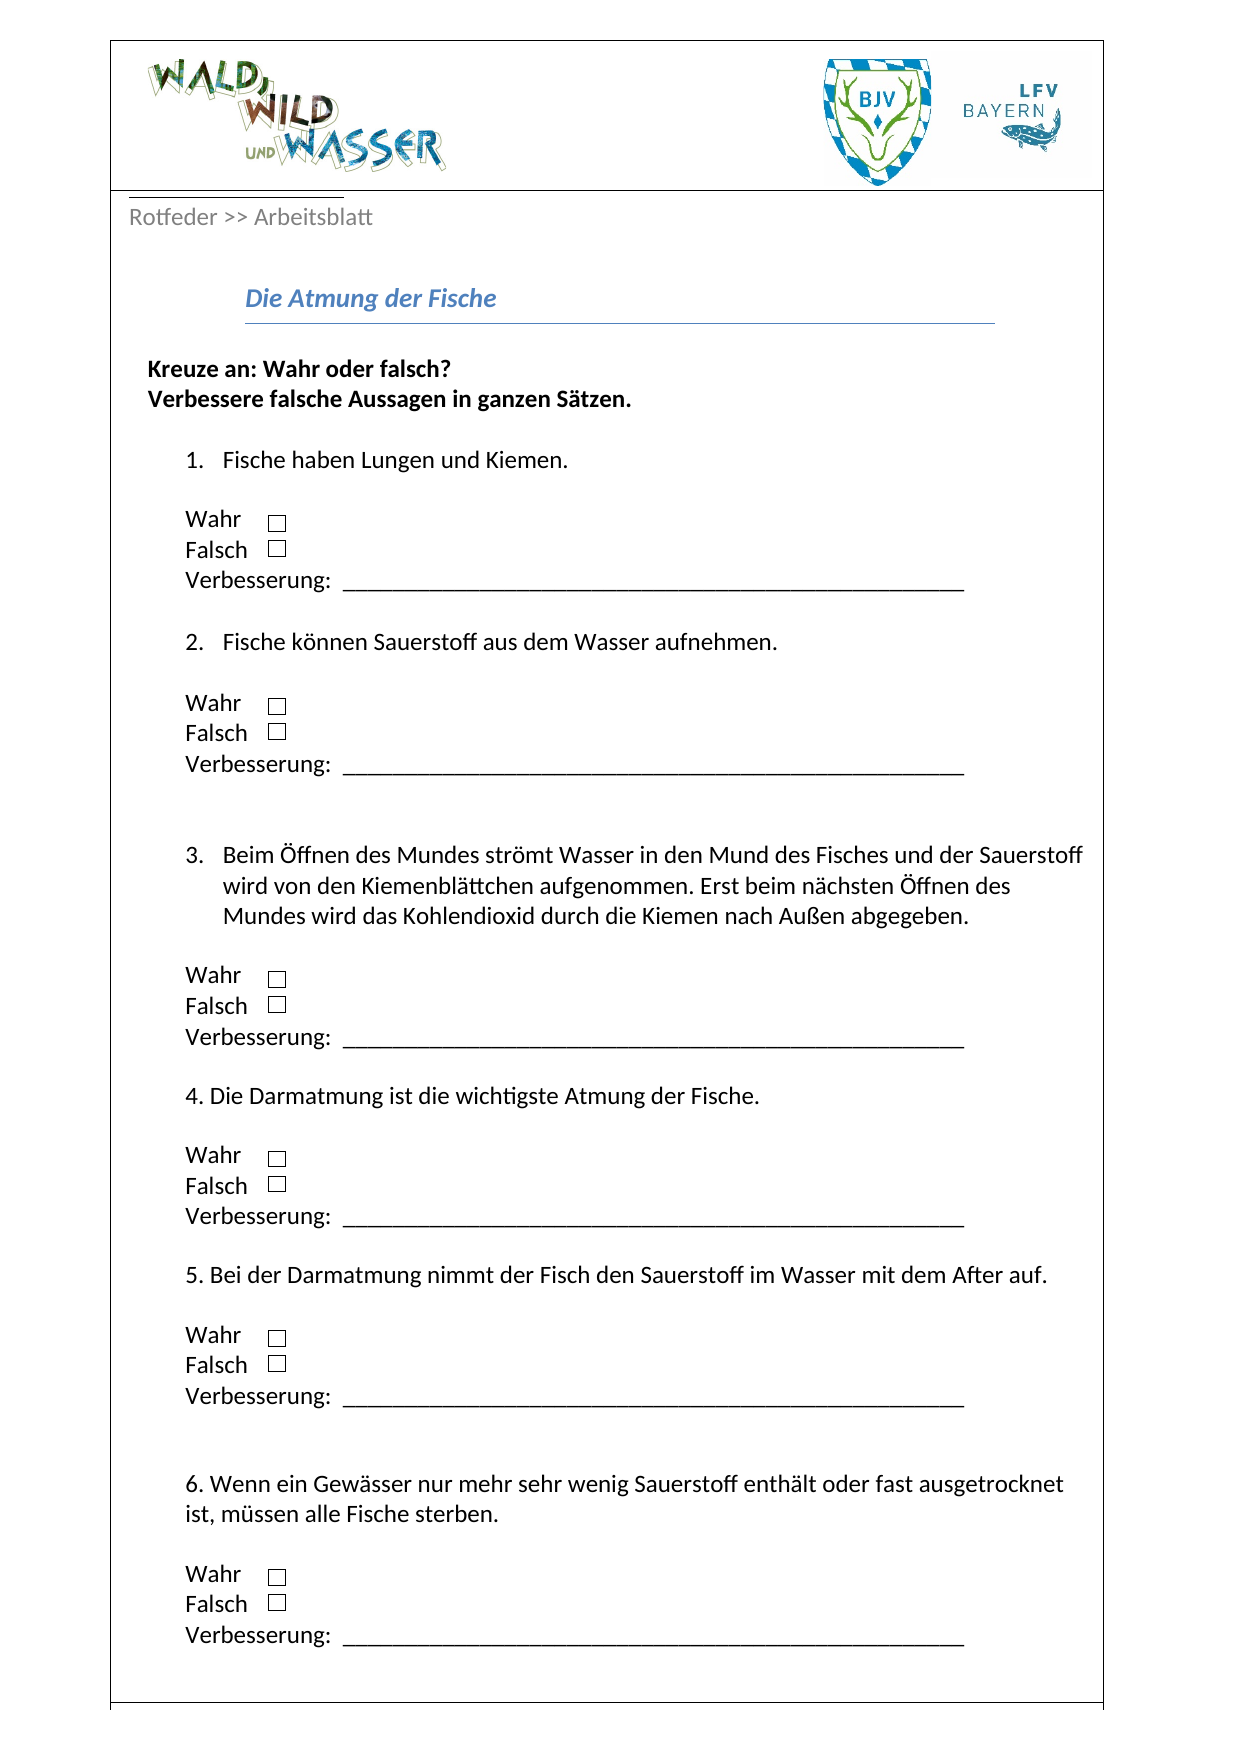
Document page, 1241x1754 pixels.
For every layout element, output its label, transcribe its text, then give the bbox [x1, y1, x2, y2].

picture [823, 88, 828, 101]
text Rotfeder >> Arbeitsblatt [129, 201, 1092, 231]
text Falsch [148, 990, 1092, 1021]
text Wahr [148, 1139, 1092, 1170]
picture [147, 59, 447, 172]
text 4. Die Darmatmung ist die wichtigste Atmung der Fische. [185, 1051, 1092, 1139]
text Falsch [148, 534, 1092, 565]
text Verbesserung: __________________________________________________ [148, 1021, 1092, 1051]
list Beim Öffnen des Mundes strömt Wasser in den Mund des Fisches und der Sauerstoff wird von den Kiemenblättchen aufgenommen. Erst beim nächsten Öffnen des Mundes wird das Kohlendioxid durch die Kiemen nach Außen abgegeben. [185, 839, 1092, 960]
list Fische können Sauerstoff aus dem Wasser aufnehmen. [185, 626, 1092, 656]
text 5. Bei der Darmatmung nimmt der Fisch den Sauerstoff im Wasser mit dem After auf. [185, 1259, 1092, 1319]
text Verbesserung: __________________________________________________ [148, 565, 1092, 595]
text Verbesserung: __________________________________________________ [148, 1619, 1092, 1649]
text Wahr [148, 504, 1092, 534]
text Verbesserung: __________________________________________________ [148, 1380, 1092, 1410]
text Wahr [148, 687, 1092, 717]
text Kreuze an: Wahr oder falsch? [148, 353, 1092, 383]
text Verbesserung: __________________________________________________ [148, 1200, 1092, 1231]
text Falsch [148, 1170, 1092, 1200]
text Verbesserung: __________________________________________________ [148, 748, 1092, 778]
text Falsch [148, 717, 1092, 748]
list Fische haben Lungen und Kiemen. [185, 444, 1092, 504]
text 6. Wenn ein Gewässer nur mehr sehr wenig Sauerstoff enthält oder fast ausgetrocknet ist, müssen alle Fische sterben. [185, 1439, 1092, 1558]
text Wahr [148, 960, 1092, 990]
text Verbessere falsche Aussagen in ganzen Sätzen. [148, 383, 1092, 414]
text Wahr [148, 1319, 1092, 1349]
text Wahr [148, 1558, 1092, 1588]
text Falsch [148, 1588, 1092, 1619]
text Die Atmung der Fische [245, 281, 995, 323]
text Falsch [148, 1349, 1092, 1380]
picture [823, 51, 1093, 186]
